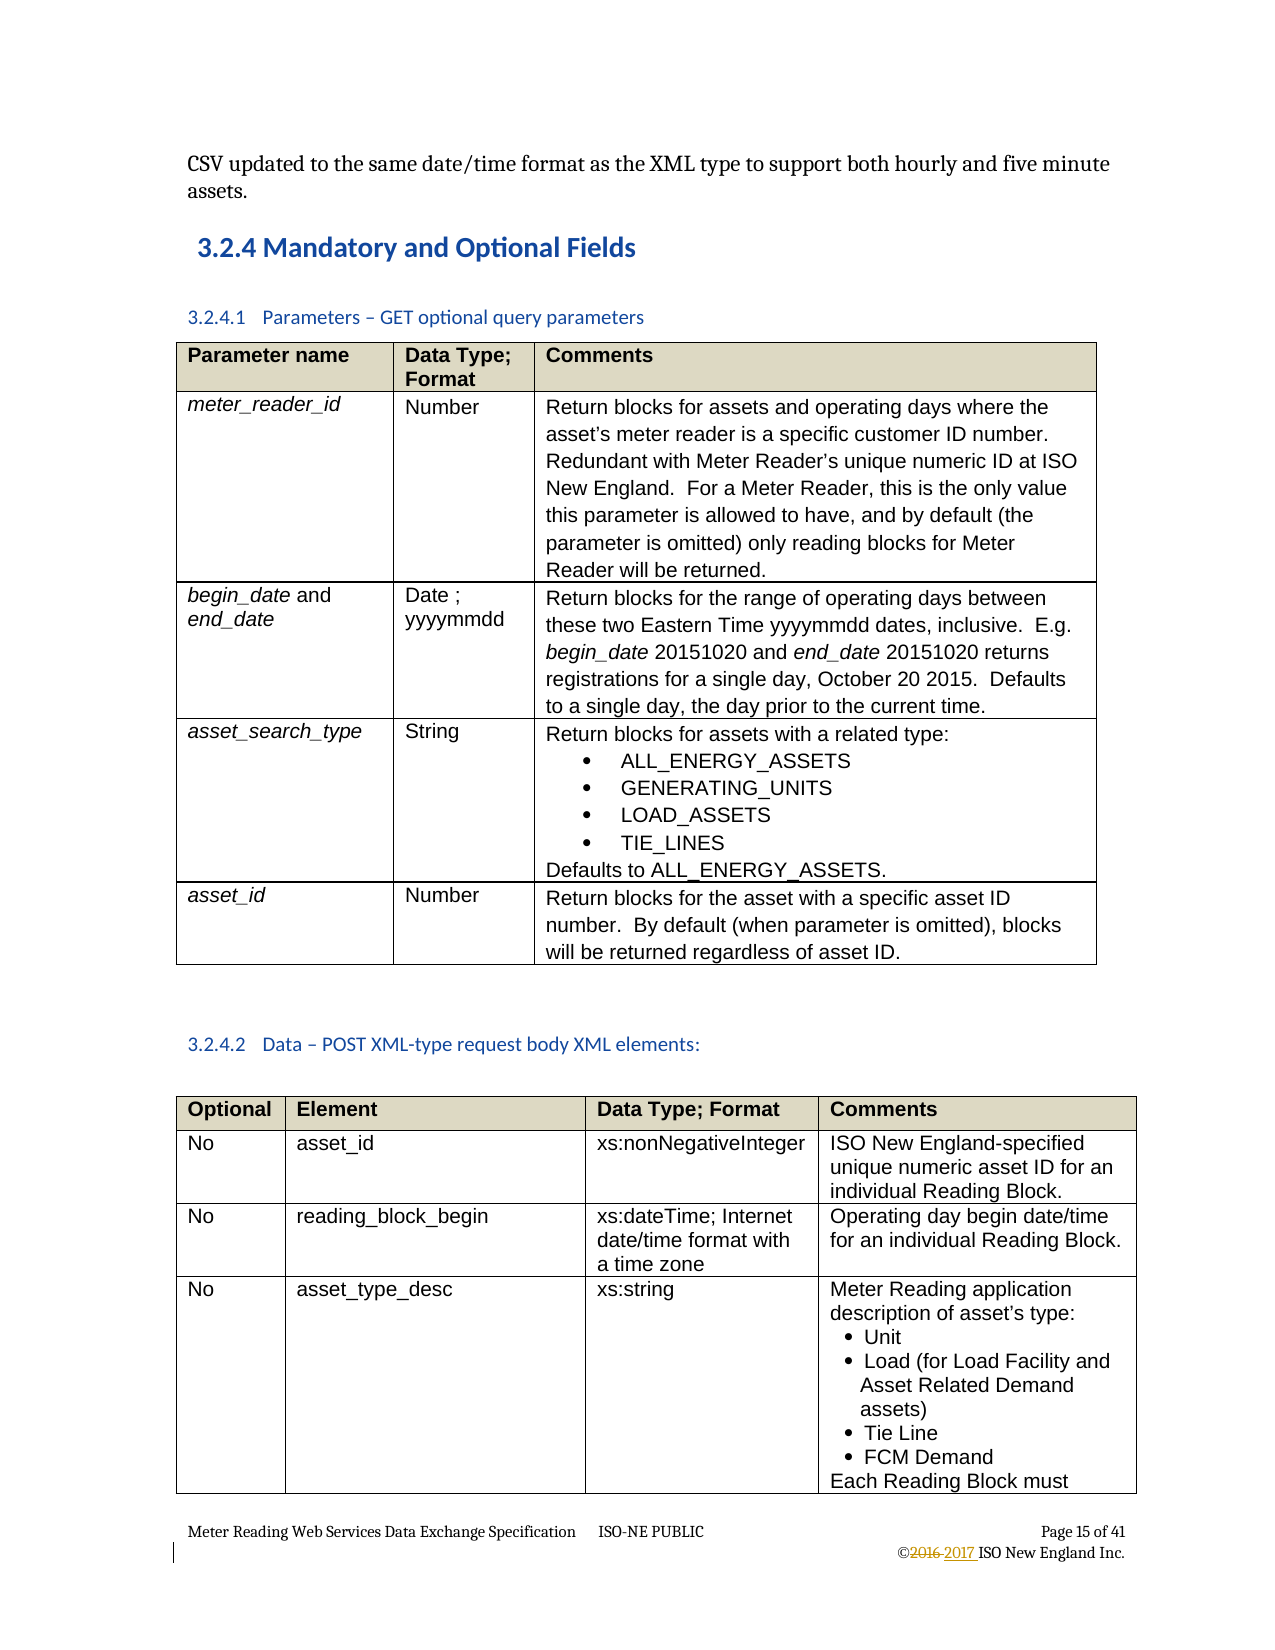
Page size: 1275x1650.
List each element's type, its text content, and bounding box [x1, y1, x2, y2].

table_cell asset_id [286, 1131, 585, 1203]
table_cell xs:nonNegativeInteger [586, 1131, 818, 1203]
table_cell meter_reader_id [177, 392, 393, 581]
table_header Comments [819, 1097, 1136, 1130]
subtitle Parameters – GET optional query parameters [187, 302, 1125, 329]
table_cell reading_block_begin [286, 1204, 585, 1276]
table_header Data Type; Format [394, 343, 534, 391]
table_cell Number [394, 392, 534, 581]
table_cell Date ; yyyymmdd [394, 583, 534, 718]
table_header Element [286, 1097, 585, 1130]
table_header Comments [535, 343, 1096, 391]
table_cell Return blocks for assets and operating days where the asset’s meter reader is a specific customer ID number. Redundant with Meter Reader’s unique numeric ID at ISO New England. For a Meter Reader, this is the only value this parameter is allowed to have, and by default (the parameter is omitted) only reading blocks for Meter Reader will be returned. [535, 392, 1096, 581]
table_cell asset_type_desc [286, 1277, 585, 1493]
table_cell xs:dateTime; Internet date/time format with a time zone [586, 1204, 818, 1276]
table_header Data Type; Format [586, 1097, 818, 1130]
table_header Optional [177, 1097, 285, 1130]
text Mandatory and Optional Fields [187, 229, 1125, 265]
table_cell String [394, 719, 534, 881]
table_cell ISO New England-specified unique numeric asset ID for an individual Reading Block. [819, 1131, 1136, 1203]
table_cell No [177, 1277, 285, 1493]
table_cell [819, 1277, 1136, 1493]
table_cell Number [394, 883, 534, 964]
table_cell No [177, 1131, 285, 1203]
table_cell Return blocks for assets with a related type: ALL_ENERGY_ASSETS GENERATING_UNITS LOAD_ASSETS TIE_LINES Defaults to ALL_ENERGY_ASSETS. [535, 719, 1096, 881]
text Data – POST XML-type request body XML elements: [187, 1029, 1125, 1056]
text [187, 150, 1125, 204]
table_cell Return blocks for the range of operating days between these two Eastern Time yyyymmdd dates, inclusive. E.g. begin_date 20151020 and end_date 20151020 returns registrations for a single day, October 20 2015. Defaults to a single day, the day prior to the current time. [535, 583, 1096, 718]
table_cell Operating day begin date/time for an individual Reading Block. [819, 1204, 1136, 1276]
table_cell begin_date and end_date [177, 583, 393, 718]
table_cell asset_search_type [177, 719, 393, 881]
table_cell xs:string [586, 1277, 818, 1493]
table_cell No [177, 1204, 285, 1276]
table_cell asset_id [177, 883, 393, 964]
table_header Parameter name [177, 343, 393, 391]
table_cell Return blocks for the asset with a specific asset ID number. By default (when parameter is omitted), blocks will be returned regardless of asset ID. [535, 883, 1096, 964]
